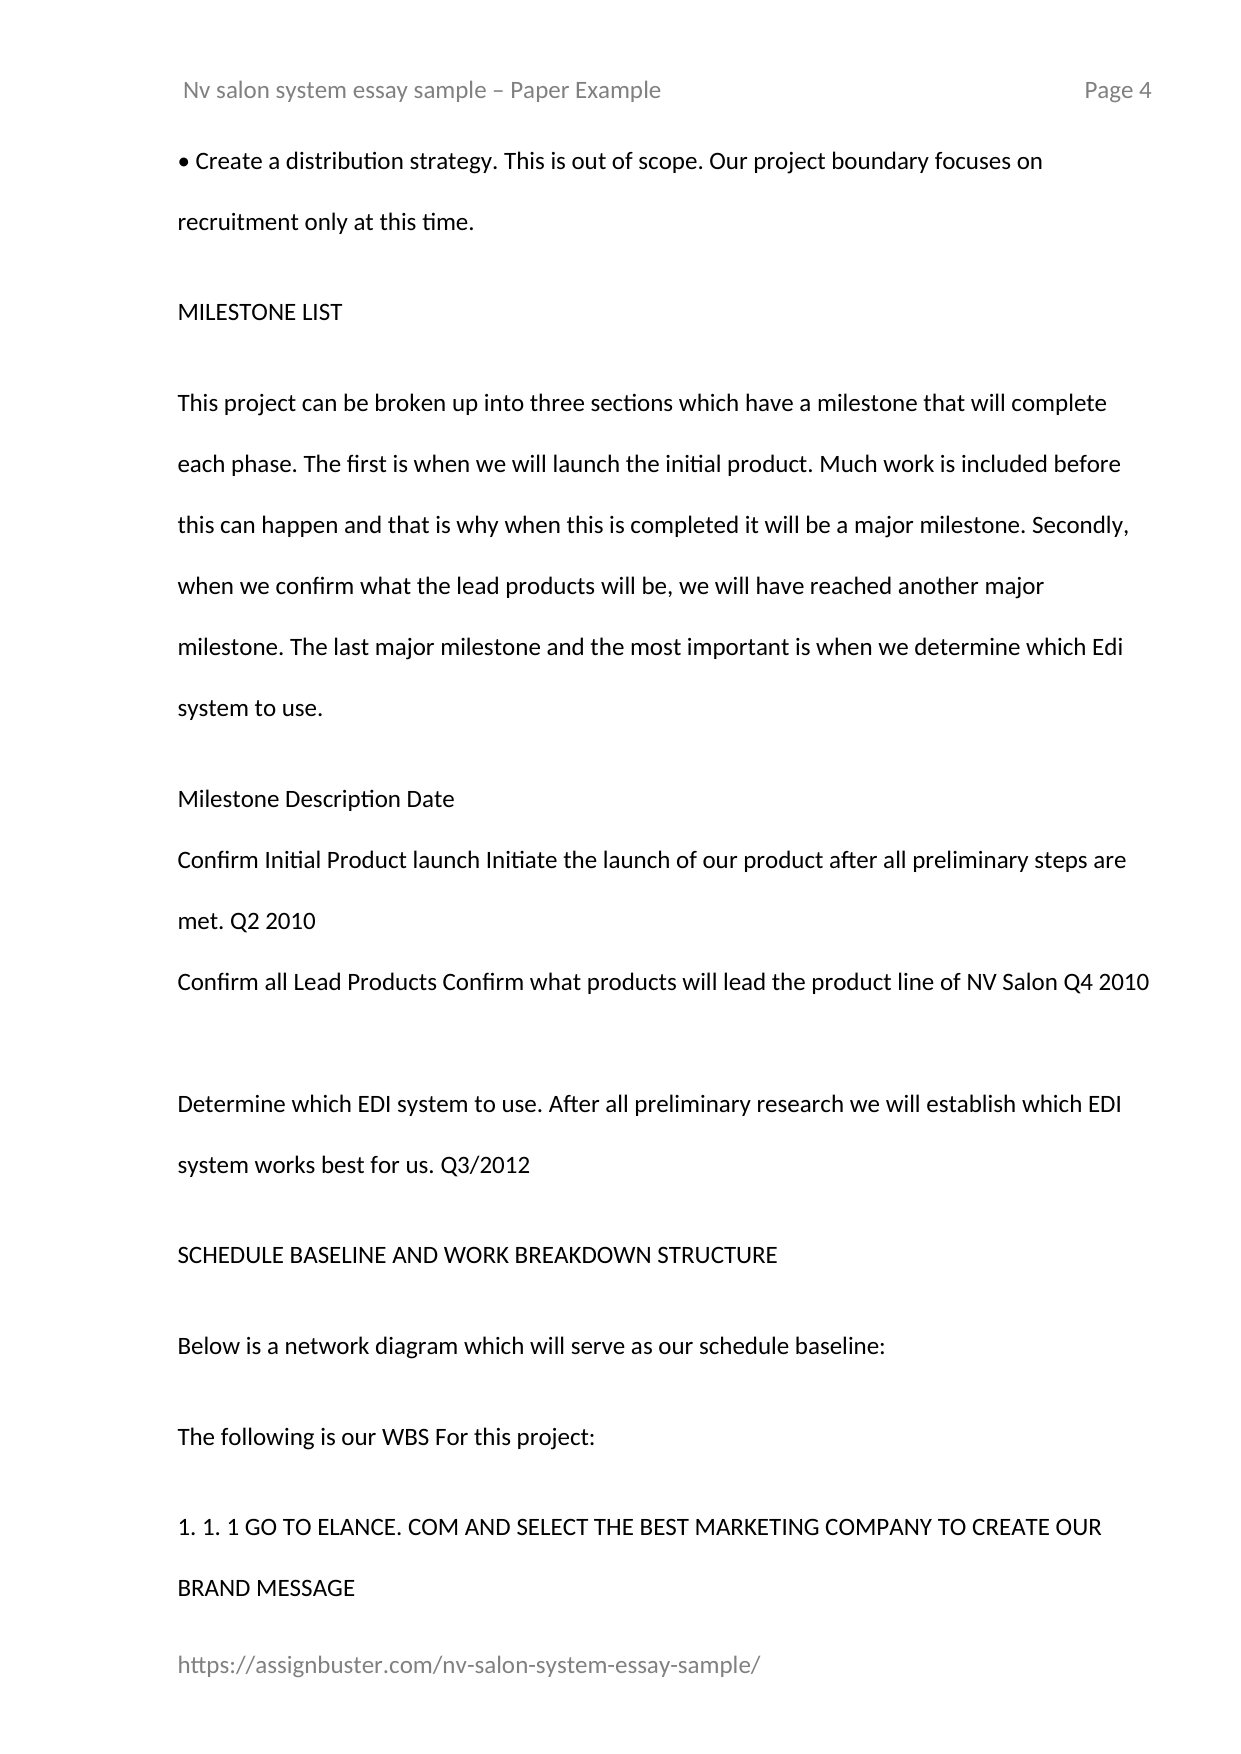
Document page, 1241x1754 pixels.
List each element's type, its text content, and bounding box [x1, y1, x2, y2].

text The following is our WBS For this project: [177, 1421, 1152, 1451]
text SCHEDULE BASELINE AND WORK BREAKDOWN STRUCTURE [177, 1239, 1152, 1270]
text Milestone Description Date Confirm Initial Product launch Initiate the launch of our product after all preliminary steps are met. Q2 2010 Confirm all Lead Products Confirm what products will lead the product line of NV Salon Q4 2010 Determine which EDI system to use. After all preliminary research we will establish which EDI system works best for us. Q3/2012 [177, 783, 1152, 1179]
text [177, 145, 1152, 237]
text This project can be broken up into three sections which have a milestone that will complete each phase. The first is when we will launch the initial product. Much work is included before this can happen and that is why when this is completed it will be a major milestone. Secondly, when we confirm what the lead products will be, we will have reached another major milestone. The last major milestone and the most important is when we determine which Edi system to use. [177, 387, 1152, 723]
text Below is a network diagram which will serve as our schedule baseline: [177, 1330, 1152, 1361]
text MILESTONE LIST [177, 297, 1152, 327]
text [177, 1511, 1152, 1603]
